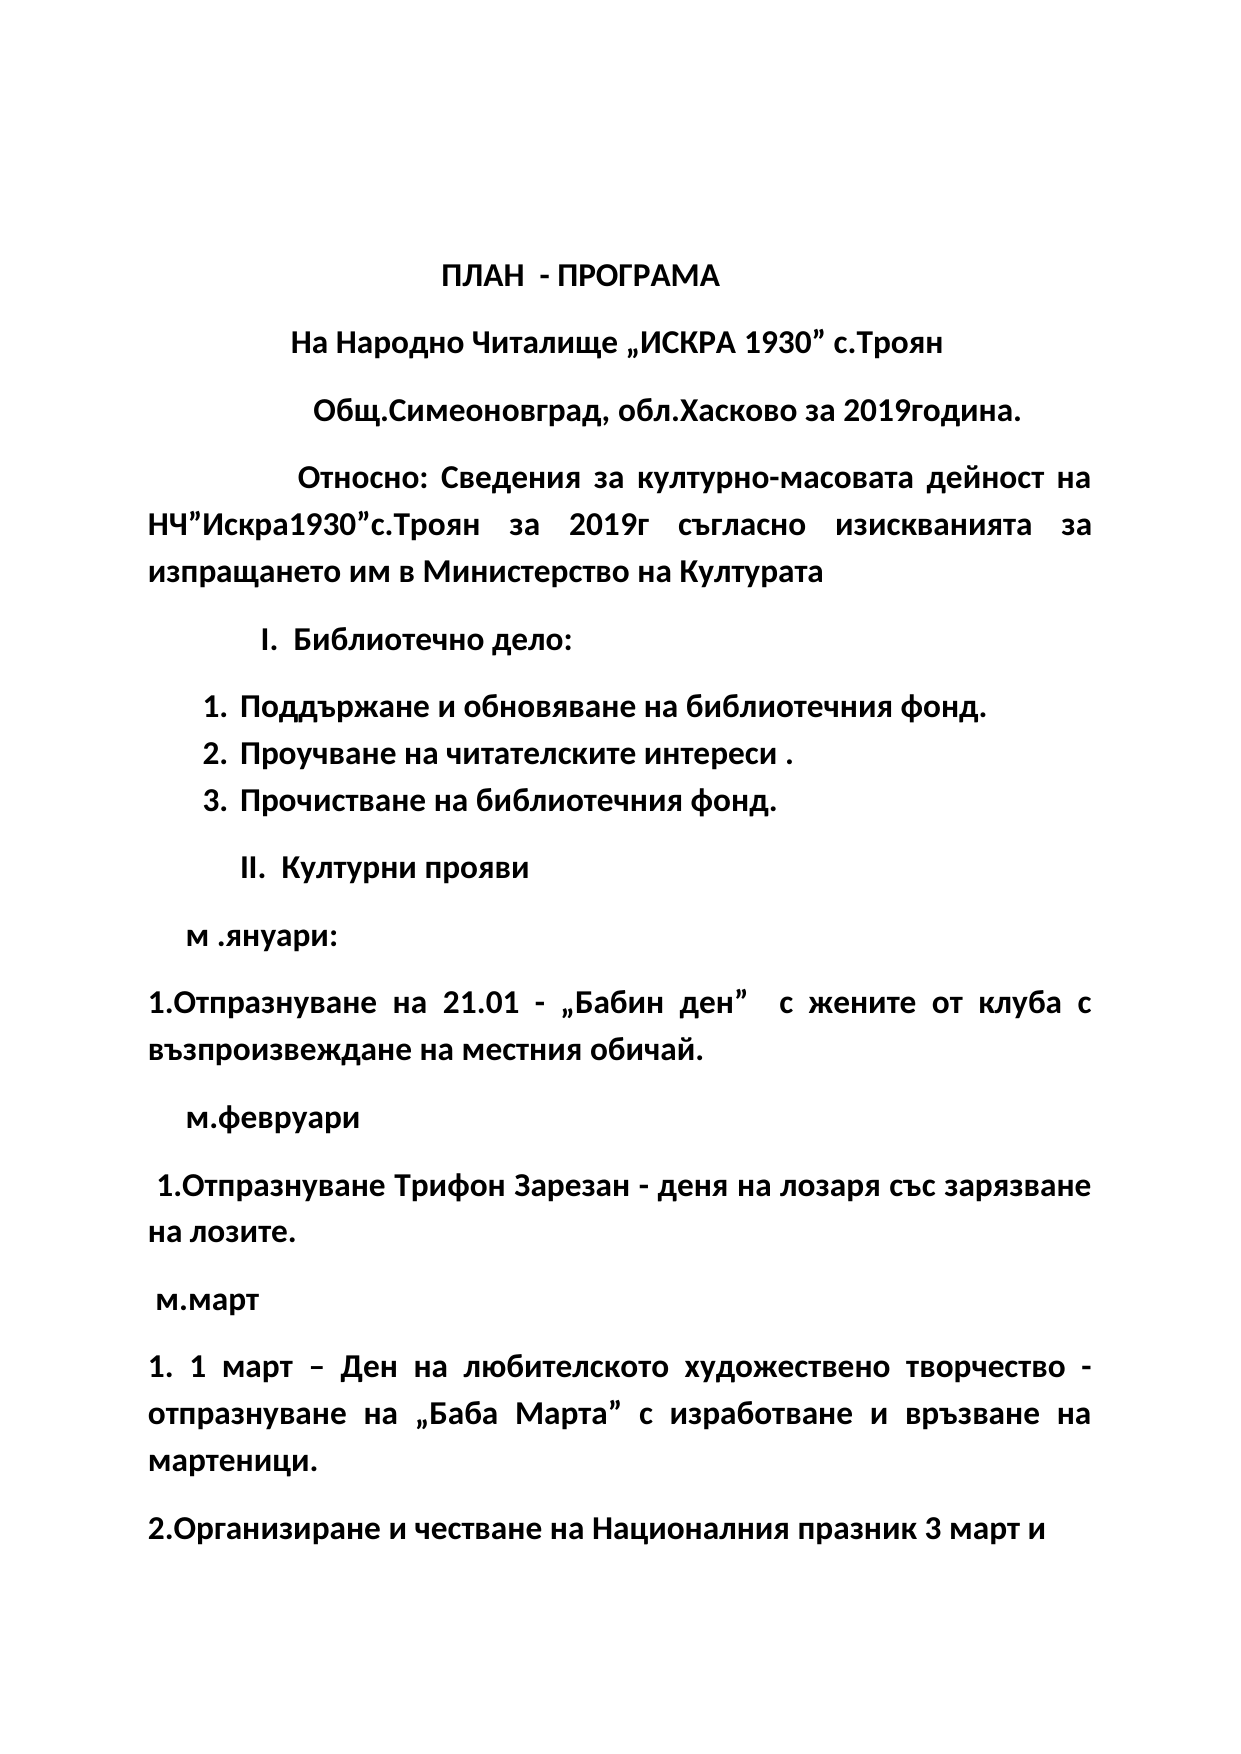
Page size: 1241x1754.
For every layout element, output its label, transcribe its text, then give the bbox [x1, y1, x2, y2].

text м.март [148, 1278, 1093, 1319]
text 1. 1 март – Ден на любителското художествено творчество -отпразнуване на „Баба Марта” с изработване и връзване на мартеници. [148, 1346, 1093, 1480]
text м .януари: [148, 914, 1093, 955]
text ПЛАН - ПРОГРАМА [148, 254, 1093, 294]
text ІІ. Културни прояви [240, 846, 1093, 887]
text Общ.Симеоновград, обл.Хасково за 2019година. [148, 389, 1093, 429]
list Прочистване на библиотечния фонд. [202, 779, 1093, 819]
text 2.Организиране и честване на Националния празник 3 март и [148, 1507, 1093, 1547]
text І. Библиотечно дело: [148, 618, 1093, 658]
text 1.Отпразнуване Трифон Зарезан - деня на лозаря със зарязване на лозите. [148, 1163, 1093, 1251]
list Поддържане и обновяване на библиотечния фонд. [202, 685, 1093, 726]
list Проучване на читателските интереси . [202, 732, 1093, 773]
text На Народно Читалище „ИСКРА 1930” с.Троян [148, 321, 1093, 362]
text Относно: Сведения за културно-масовата дейност на НЧ”Искра1930”с.Троян за 2019г съгласно изискванията за изпращането им в Министерство на Културата [148, 456, 1093, 591]
text м.февруари [148, 1096, 1093, 1137]
text 1.Отпразнуване на 21.01 - „Бабин ден” с жените от клуба с възпроизвеждане на местния обичай. [148, 982, 1093, 1069]
